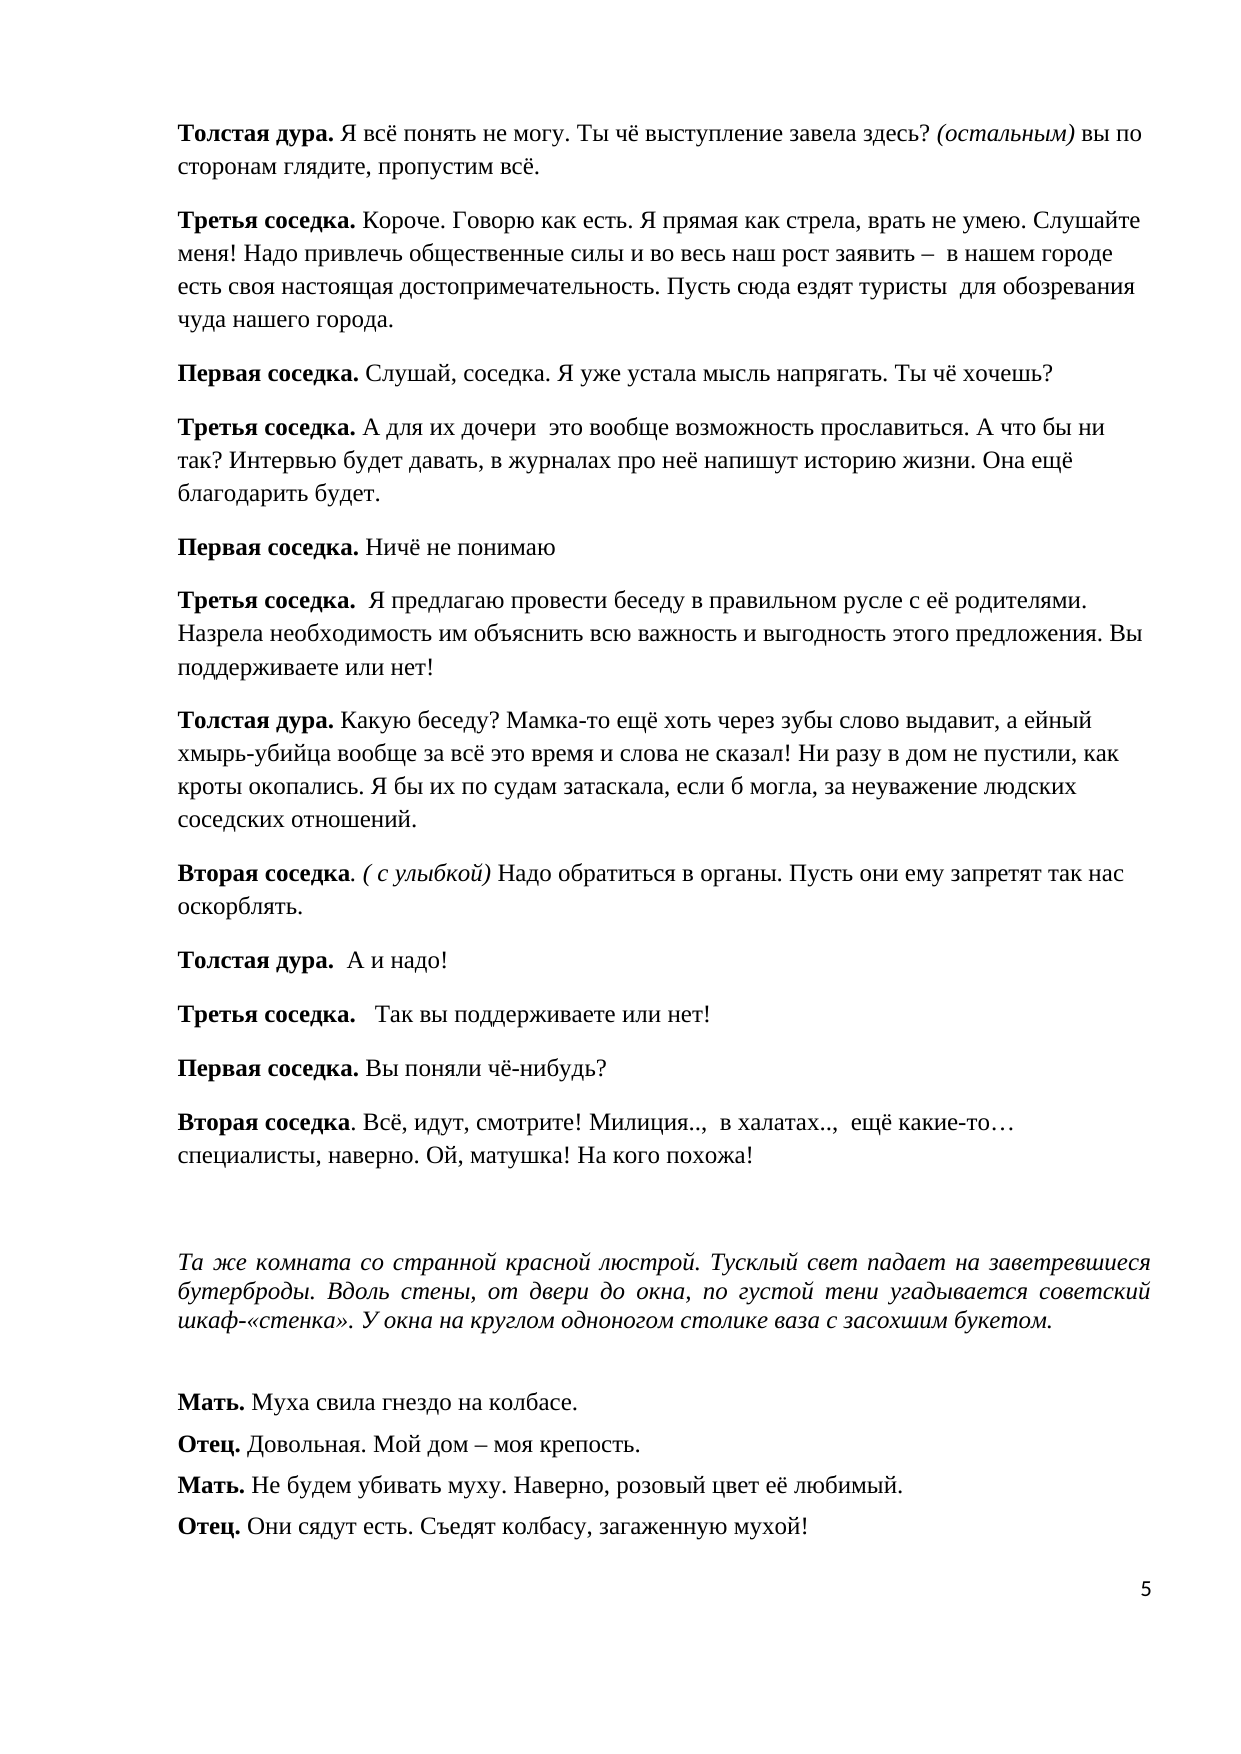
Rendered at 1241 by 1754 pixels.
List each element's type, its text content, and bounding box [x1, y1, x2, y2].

text Вторая соседка. Всё, идут, смотрите! Милиция.., в халатах.., ещё какие-то…специалисты, наверно. Ой, матушка! На кого похожа! [177, 1107, 1152, 1168]
text Первая соседка. Слушай, соседка. Я уже устала мысль напрягать. Ты чё хочешь? [177, 358, 1152, 387]
text Толстая дура. Я всё понять не могу. Ты чё выступление завела здесь? (остальным) вы по сторонам глядите, пропустим всё. [177, 118, 1152, 180]
text Мать. Не будем убивать муху. Наверно, розовый цвет её любимый. [177, 1470, 1152, 1499]
text Та же комната со странной красной люстрой. Тусклый свет падает на заветревшиеся бутерброды. Вдоль стены, от двери до окна, по густой тени угадывается советский шкаф-«стенка». У окна на круглом одноногом столике ваза с засохшим букетом. [177, 1247, 1152, 1334]
text Третья соседка. Короче. Говорю как есть. Я прямая как стрела, врать не умею. Слушайте меня! Надо привлечь общественные силы и во весь наш рост заявить – в нашем городе есть своя настоящая достопримечательность. Пусть сюда ездят туристы для обозревания чуда нашего города. [177, 205, 1152, 333]
text Третья соседка. Так вы поддерживаете или нет! [177, 999, 1152, 1028]
text Третья соседка. А для их дочери это вообще возможность прославиться. А что бы ни так? Интервью будет давать, в журналах про неё напишут историю жизни. Она ещё благодарить будет. [177, 412, 1152, 507]
text Толстая дура. А и надо! [177, 945, 1152, 974]
text Отец. Они сядут есть. Съедят колбасу, загаженную мухой! [177, 1511, 1152, 1540]
text Толстая дура. Какую беседу? Мамка-то ещё хоть через зубы слово выдавит, а ейный хмырь-убийца вообще за всё это время и слова не сказал! Ни разу в дом не пустили, как кроты окопались. Я бы их по судам затаскала, если б могла, за неуважение людских соседских отношений. [177, 705, 1152, 833]
text Вторая соседка. ( с улыбкой) Надо обратиться в органы. Пусть они ему запретят так нас оскорблять. [177, 858, 1152, 920]
text Мать. Муха свила гнездо на колбасе. [177, 1387, 1152, 1416]
text Первая соседка. Ничё не понимаю [177, 532, 1152, 560]
text Отец. Довольная. Мой дом – моя крепость. [177, 1429, 1152, 1457]
text Третья соседка. Я предлагаю провести беседу в правильном русле с её родителями. Назрела необходимость им объяснить всю важность и выгодность этого предложения. Вы поддерживаете или нет! [177, 586, 1152, 680]
text Первая соседка. Вы поняли чё-нибудь? [177, 1053, 1152, 1082]
